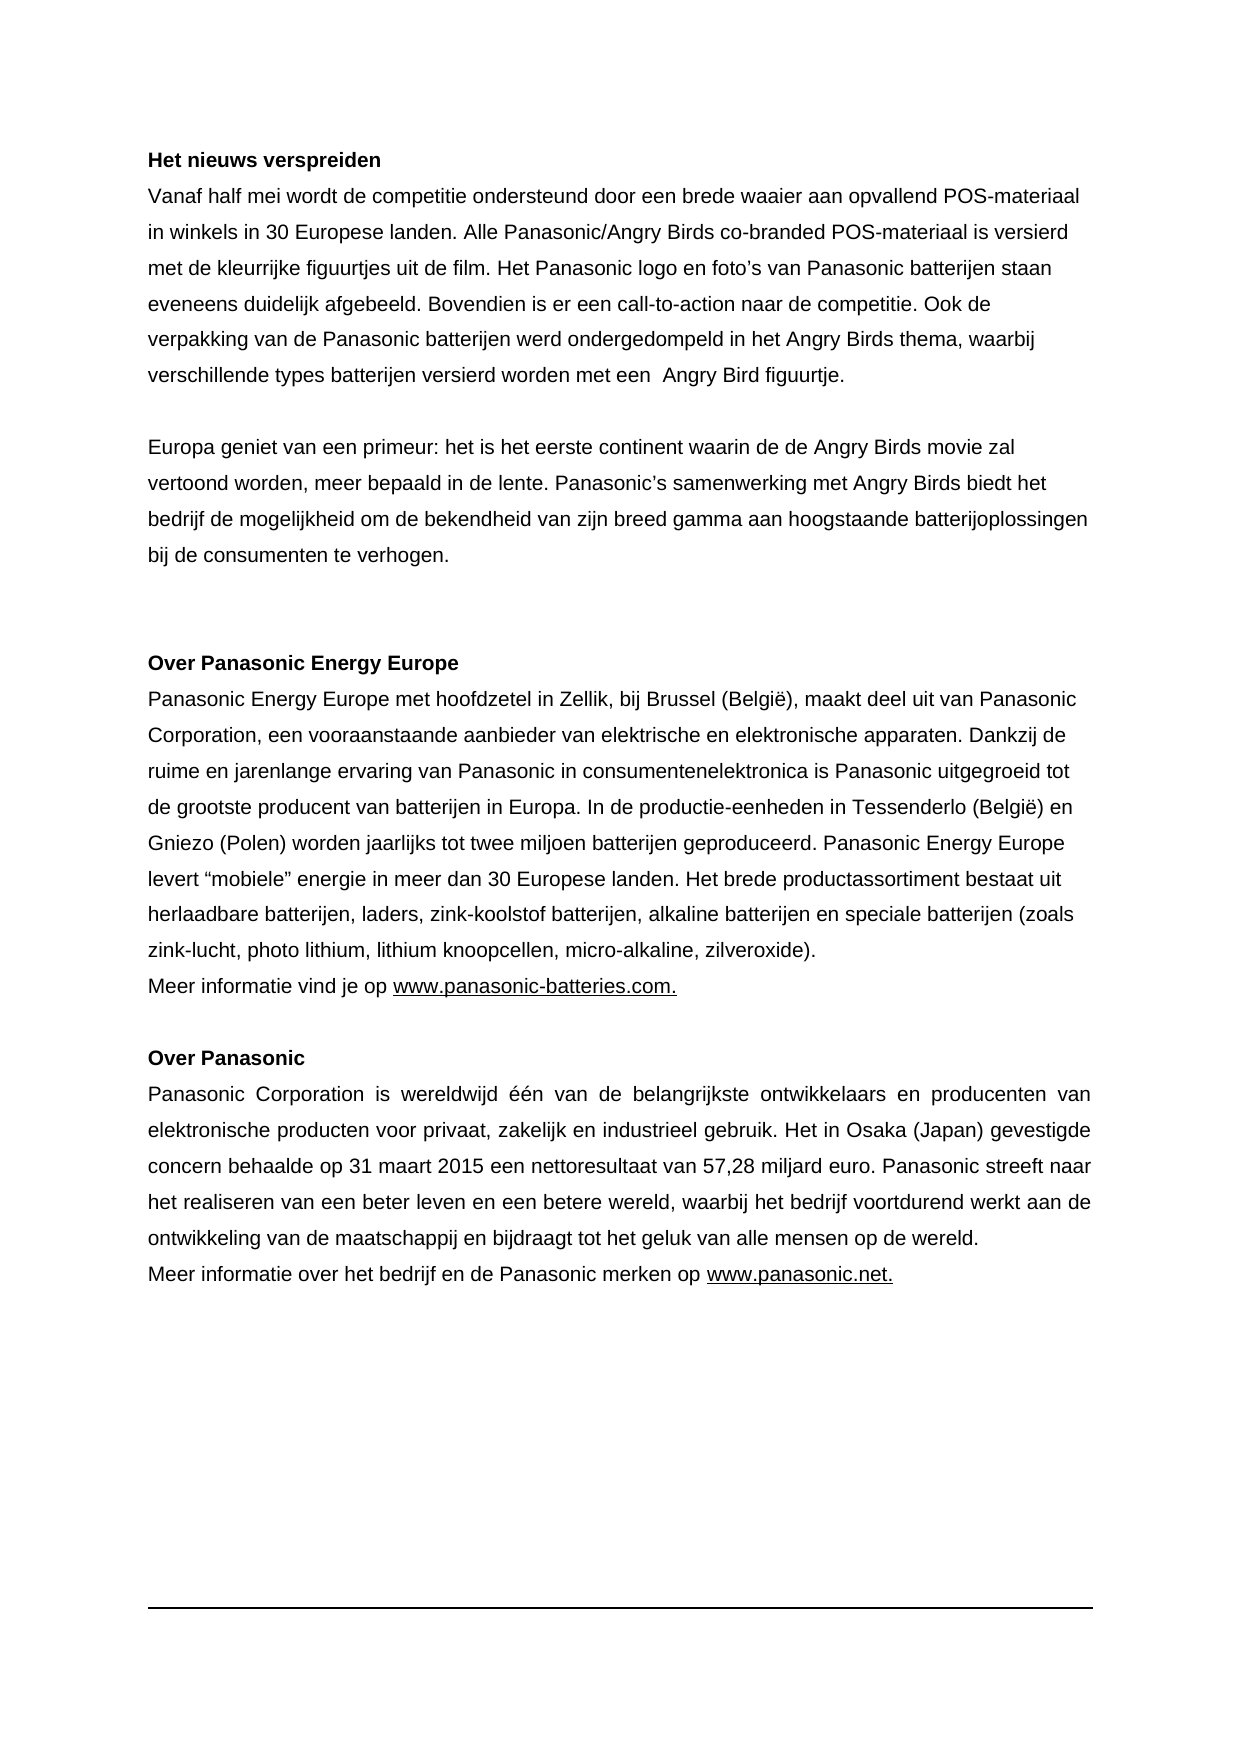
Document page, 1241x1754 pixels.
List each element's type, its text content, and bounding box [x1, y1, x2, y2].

text Meer informatie vind je op www.panasonic-batteries.com. [148, 974, 1093, 998]
text Vanaf half mei wordt de competitie ondersteund door een brede waaier aan opvallend POS-materiaal in winkels in 30 Europese landen. Alle Panasonic/Angry Birds co-branded POS-materiaal is versierd met de kleurrijke figuurtjes uit de film. Het Panasonic logo en foto’s van Panasonic batterijen staan eveneens duidelijk afgebeeld. Bovendien is er een call-to-action naar de competitie. Ook de verpakking van de Panasonic batterijen werd ondergedompeld in het Angry Birds thema, waarbij verschillende types batterijen versierd worden met een Angry Bird figuurtje. [148, 183, 1093, 387]
text Panasonic Energy Europe met hoofdzetel in Zellik, bij Brussel (België), maakt deel uit van Panasonic Corporation, een vooraanstaande aanbieder van elektrische en elektronische apparaten. Dankzij de ruime en jarenlange ervaring van Panasonic in consumentenelektronica is Panasonic uitgegroeid tot de grootste producent van batterijen in Europa. In de productie-eenheden in Tessenderlo (België) en Gniezo (Polen) worden jaarlijks tot twee miljoen batterijen geproduceerd. Panasonic Energy Europe levert “mobiele” energie in meer dan 30 Europese landen. Het brede productassortiment bestaat uit herlaadbare batterijen, laders, zink-koolstof batterijen, alkaline batterijen en speciale batterijen (zoals zink-lucht, photo lithium, lithium knoopcellen, micro-alkaline, zilveroxide). [148, 687, 1093, 962]
text Over Panasonic [148, 1046, 1093, 1070]
text Europa geniet van een primeur: het is het eerste continent waarin de de Angry Birds movie zal vertoond worden, meer bepaald in de lente. Panasonic’s samenwerking met Angry Birds biedt het bedrijf de mogelijkheid om de bekendheid van zijn breed gamma aan hoogstaande batterijoplossingen bij de consumenten te verhogen. [148, 435, 1093, 567]
text Meer informatie over het bedrijf en de Panasonic merken op www.panasonic.net. [148, 1262, 1093, 1286]
text Panasonic Corporation is wereldwijd één van de belangrijkste ontwikkelaars en producenten van elektronische producten voor privaat, zakelijk en industrieel gebruik. Het in Osaka (Japan) gevestigde concern behaalde op 31 maart 2015 een nettoresultaat van 57,28 miljard euro. Panasonic streeft naar het realiseren van een beter leven en een betere wereld, waarbij het bedrijf voortdurend werkt aan de ontwikkeling van de maatschappij en bijdraagt tot het geluk van alle mensen op de wereld. [148, 1082, 1093, 1250]
text Over Panasonic Energy Europe [148, 579, 1093, 675]
text Het nieuws verspreiden [148, 148, 1093, 172]
